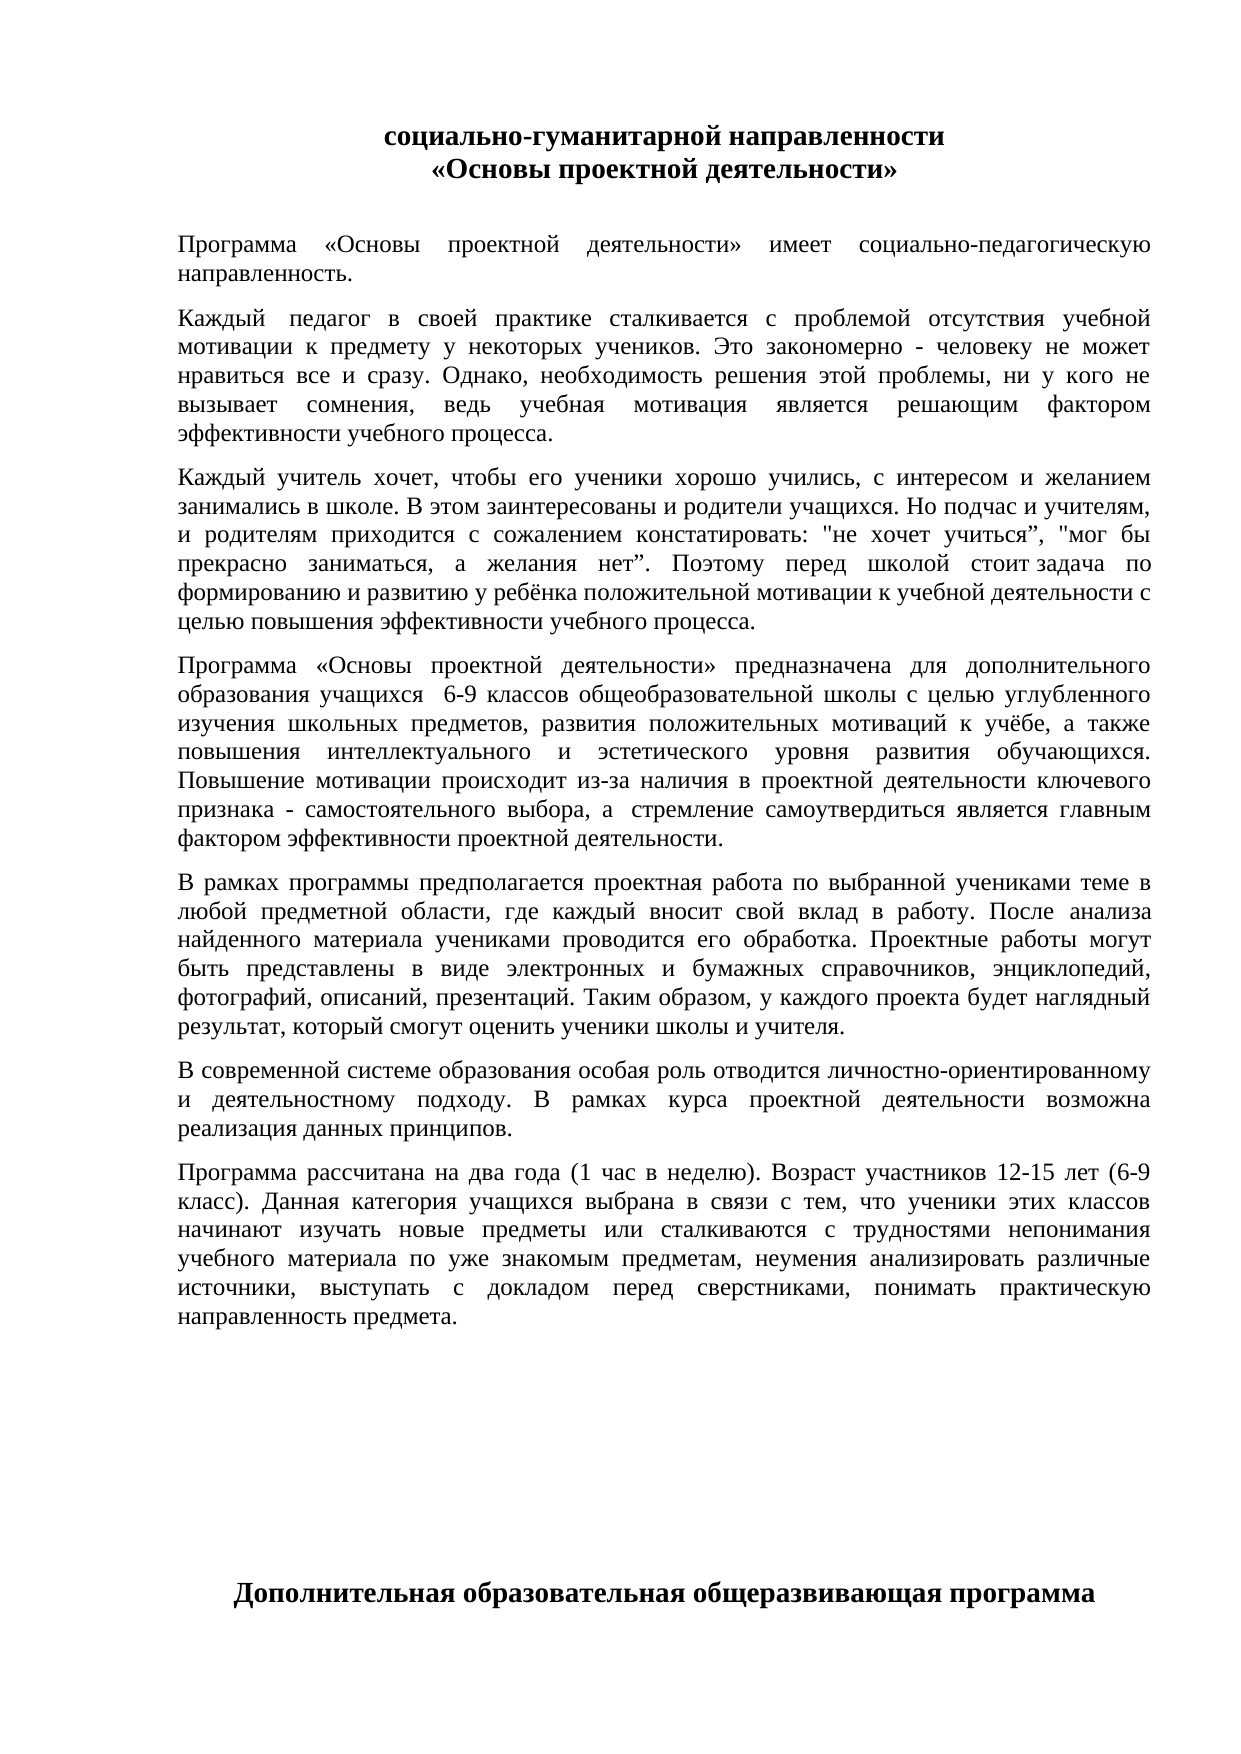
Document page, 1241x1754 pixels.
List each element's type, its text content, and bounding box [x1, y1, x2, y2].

text Программа рассчитана на два года (1 час в неделю). Возраст участников 12-15 лет (6-9 класс). Данная категория учащихся выбрана в связи с тем, что ученики этих классов начинают изучать новые предметы или сталкиваются с трудностями непонимания учебного материала по уже знакомым предметам, неумения анализировать различные источники, выступать с докладом перед сверстниками, понимать практическую направленность предмета. [177, 1157, 1152, 1329]
text В рамках программы предполагается проектная работа по выбранной учениками теме в любой предметной области, где каждый вносит свой вклад в работу. После анализа найденного материала учениками проводится его обработка. Проектные работы могут быть представлены в виде электронных и бумажных справочников, энциклопедий, фотографий, описаний, презентаций. Таким образом, у каждого проекта будет наглядный результат, который смогут оценить ученики школы и учителя. [177, 867, 1152, 1039]
text В современной системе образования особая роль отводится личностно-ориентированному и деятельностному подходу. В рамках курса проектной деятельности возможна реализация данных принципов. [177, 1055, 1152, 1141]
text Программа «Основы проектной деятельности» имеет социально-педагогическую направленность. [177, 229, 1152, 287]
text Каждый учитель хочет, чтобы его ученики хорошо учились, с интересом и желанием занимались в школе. В этом заинтересованы и родители учащихся. Но подчас и учителям, и родителям приходится с сожалением констатировать: "не хочет учиться”, "мог бы прекрасно заниматься, а желания нет”. Поэтому перед школой стоит задача по формированию и развитию у ребёнка положительной мотивации к учебной деятельности с целью повышения эффективности учебного процесса. [177, 462, 1152, 634]
text Каждый педагог в своей практике сталкивается с проблемой отсутствия учебной мотивации к предмету у некоторых учеников. Это закономерно - человеку не может нравиться все и сразу. Однако, необходимость решения этой проблемы, ни у кого не вызывает сомнения, ведь учебная мотивация является решающим фактором эффективности учебного процесса. [177, 303, 1152, 446]
text «Основы проектной деятельности» [177, 152, 1152, 185]
text Дополнительная образовательная общеразвивающая программа [177, 1575, 1152, 1609]
text Программа «Основы проектной деятельности» предназначена для дополнительного образования учащихся 6-9 классов общеобразовательной школы с целью углубленного изучения школьных предметов, развития положительных мотиваций к учёбе, а также повышения интеллектуального и эстетического уровня развития обучающихся. Повышение мотивации происходит из-за наличия в проектной деятельности ключевого признака - самостоятельного выбора, а стремление самоутвердиться является главным фактором эффективности проектной деятельности. [177, 650, 1152, 851]
text социально-гуманитарной направленности [177, 118, 1152, 152]
